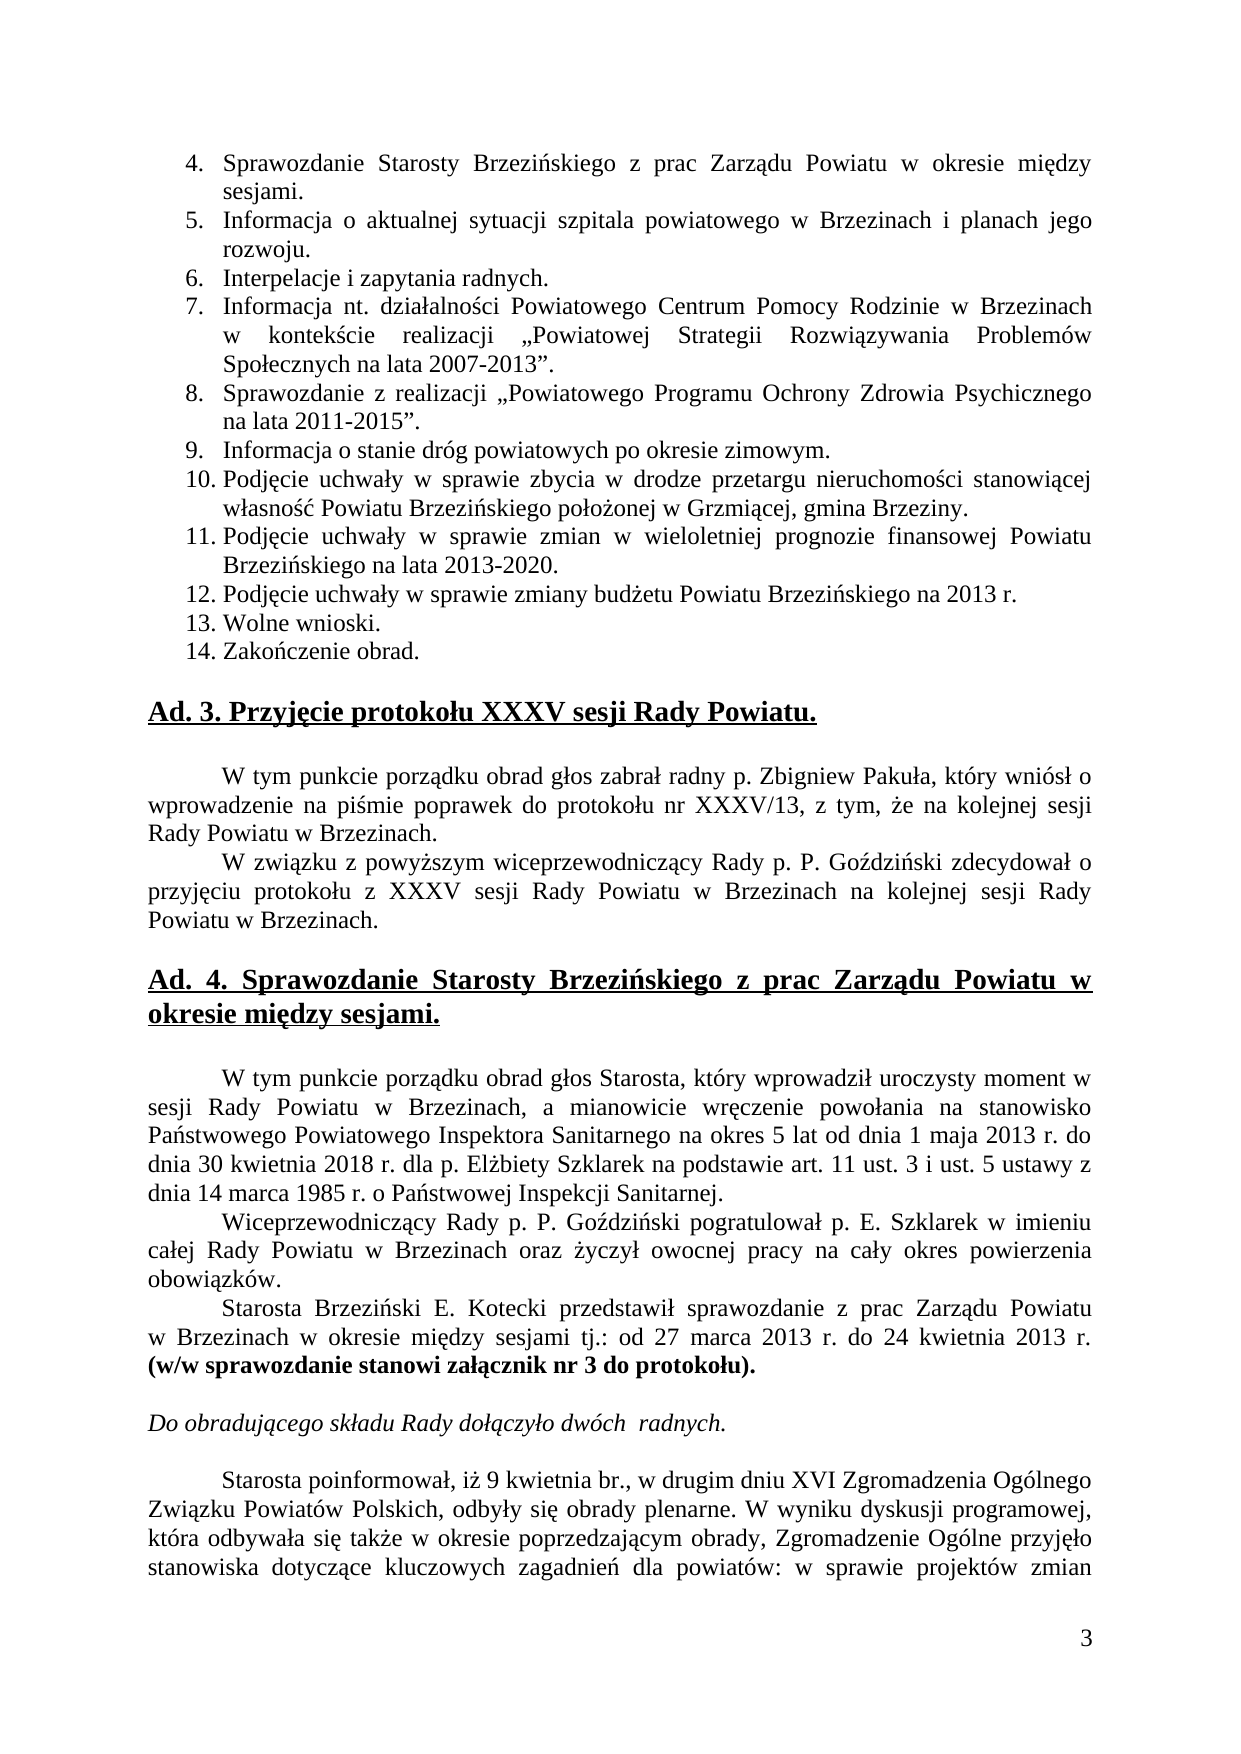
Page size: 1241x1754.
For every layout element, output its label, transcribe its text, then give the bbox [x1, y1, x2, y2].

text Ad. 4. Sprawozdanie Starosty Brzezińskiego z prac Zarządu Powiatu w okresie między sesjami. [148, 962, 1093, 991]
list Wolne wnioski. [185, 608, 1093, 636]
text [148, 1465, 1093, 1580]
text W tym punkcie porządku obrad głos Starosta, który wprowadził uroczysty moment w sesji Rady Powiatu w Brzezinach, a mianowicie wręczenie powołania na stanowisko Państwowego Powiatowego Inspektora Sanitarnego na okres 5 lat od dnia 1 maja 2013 r. do dnia 30 kwietnia 2018 r. dla p. Elżbiety Szklarek na podstawie art. 11 ust. 3 i ust. 5 ustawy z dnia 14 marca 1985 r. o Państwowej Inspekcji Sanitarnej. [148, 1063, 1093, 1207]
list Sprawozdanie Starosty Brzezińskiego z prac Zarządu Powiatu w okresie między sesjami. [185, 148, 1093, 205]
list Interpelacje i zapytania radnych. [185, 263, 1093, 291]
text Do obradującego składu Rady dołączyło dwóch radnych. [148, 1408, 1093, 1437]
list Podjęcie uchwały w sprawie zbycia w drodze przetargu nieruchomości stanowiącej własność Powiatu Brzezińskiego położonej w Grzmiącej, gmina Brzeziny. [185, 464, 1093, 521]
text Ad. 3. Przyjęcie protokołu XXXV sesji Rady Powiatu. [148, 694, 1093, 727]
list Zakończenie obrad. [185, 636, 1093, 665]
list Podjęcie uchwały w sprawie zmiany budżetu Powiatu Brzezińskiego na 2013 r. [185, 579, 1093, 608]
list Informacja o stanie dróg powiatowych po okresie zimowym. [185, 435, 1093, 464]
text W związku z powyższym wiceprzewodniczący Rady p. P. Goździński zdecydował o przyjęciu protokołu z XXXV sesji Rady Powiatu w Brzezinach na kolejnej sesji Rady Powiatu w Brzezinach. [148, 847, 1093, 933]
list Informacja nt. działalności Powiatowego Centrum Pomocy Rodzinie w Brzezinach w kontekście realizacji „Powiatowej Strategii Rozwiązywania Problemów Społecznych na lata 2007-2013”. [185, 291, 1093, 378]
text Ad. 4. Sprawozdanie Starosty Brzezińskiego z prac Zarządu Powiatu w okresie między sesjami. [148, 993, 1093, 1029]
text W tym punkcie porządku obrad głos zabrał radny p. Zbigniew Pakuła, który wniósł o wprowadzenie na piśmie poprawek do protokołu nr XXXV/13, z tym, że na kolejnej sesji Rady Powiatu w Brzezinach. [148, 761, 1093, 847]
list Podjęcie uchwały w sprawie zmian w wieloletniej prognozie finansowej Powiatu Brzezińskiego na lata 2013-2020. [185, 521, 1093, 579]
text Starosta Brzeziński E. Kotecki przedstawił sprawozdanie z prac Zarządu Powiatu w Brzezinach w okresie między sesjami tj.: od 27 marca 2013 r. do 24 kwietnia 2013 r. (w/w sprawozdanie stanowi załącznik nr 3 do protokołu). [148, 1293, 1093, 1379]
list Informacja o aktualnej sytuacji szpitala powiatowego w Brzezinach i planach jego rozwoju. [185, 205, 1093, 263]
list Sprawozdanie z realizacji „Powiatowego Programu Ochrony Zdrowia Psychicznego na lata 2011-2015”. [185, 378, 1093, 435]
text Wiceprzewodniczący Rady p. P. Goździński pogratulował p. E. Szklarek w imieniu całej Rady Powiatu w Brzezinach oraz życzył owocnej pracy na cały okres powierzenia obowiązków. [148, 1207, 1093, 1293]
